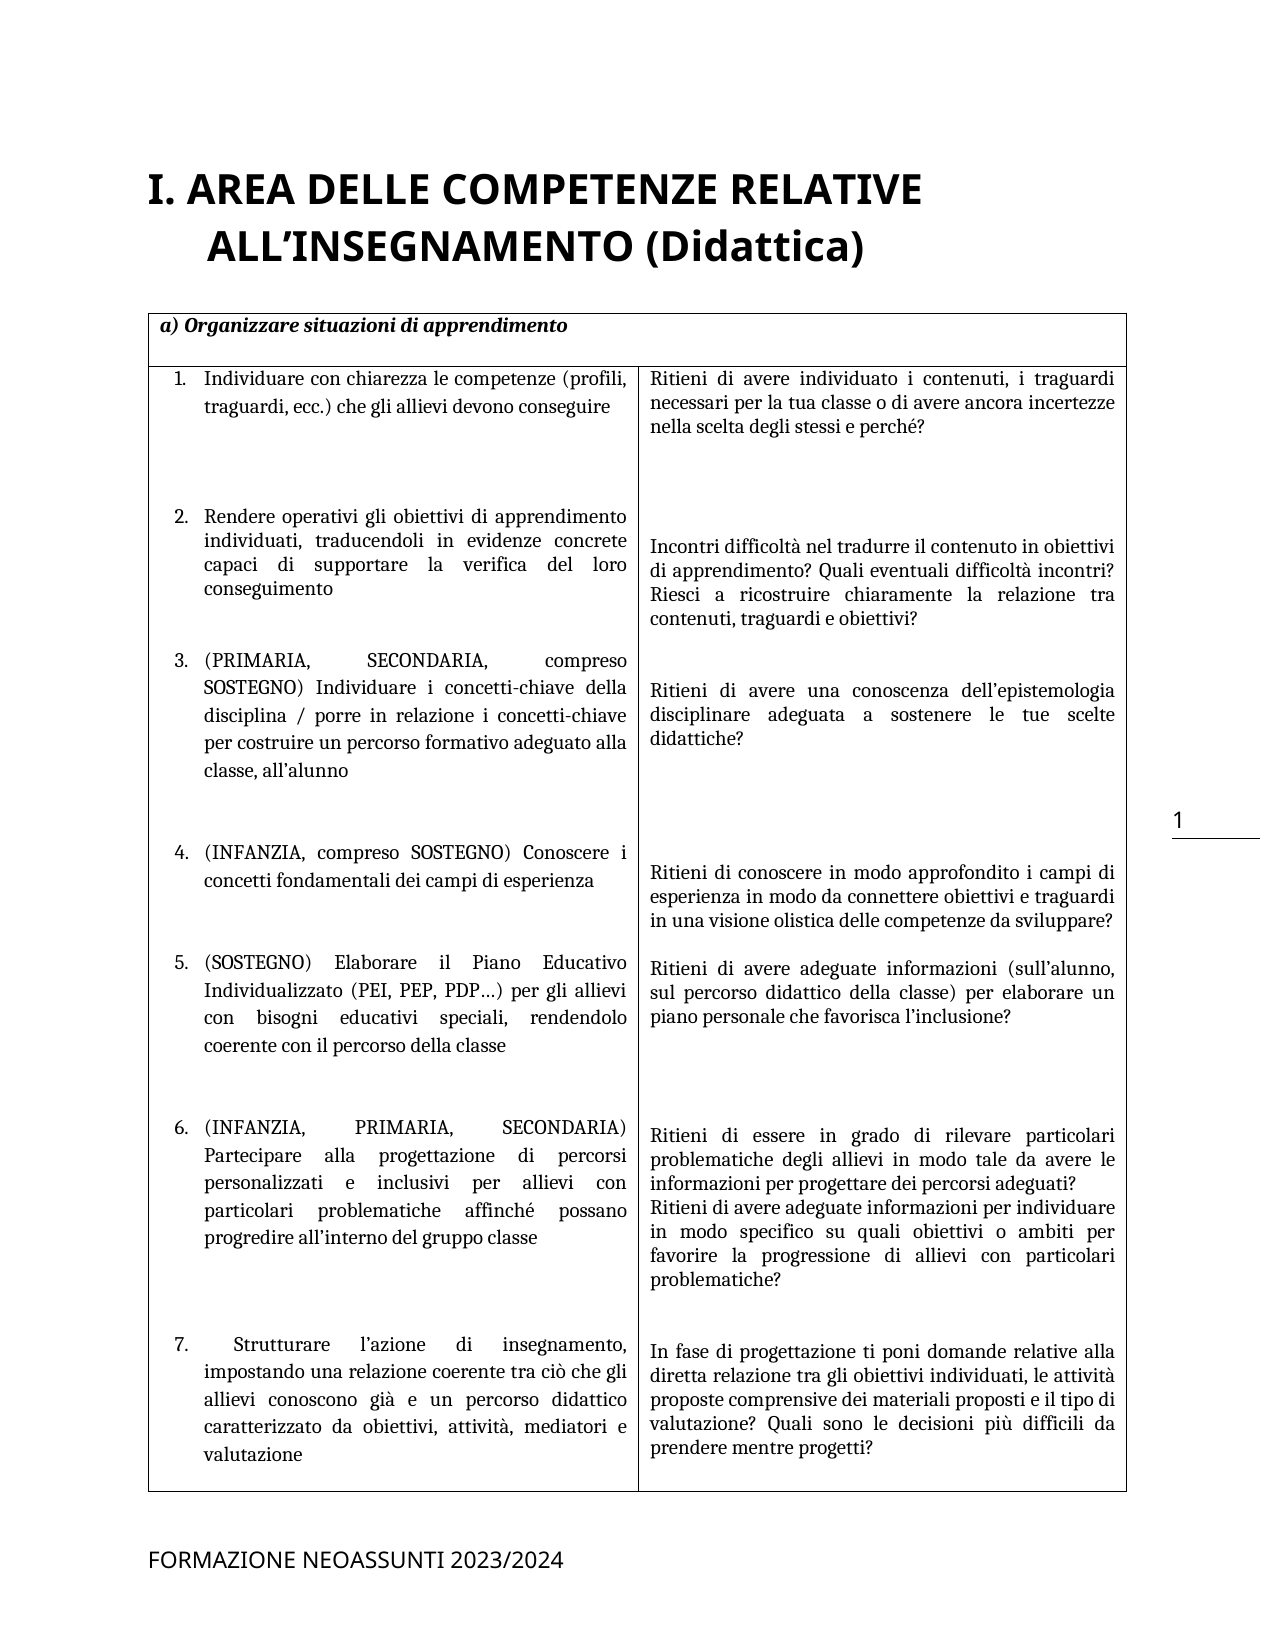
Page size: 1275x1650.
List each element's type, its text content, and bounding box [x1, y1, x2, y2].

table_header a) Organizzare situazioni di apprendimento [149, 314, 1126, 366]
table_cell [639, 367, 1126, 1491]
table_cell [149, 367, 638, 1491]
subtitle I. AREA DELLE COMPETENZE RELATIVE ALL’INSEGNAMENTO (Didattica) [148, 160, 1127, 274]
